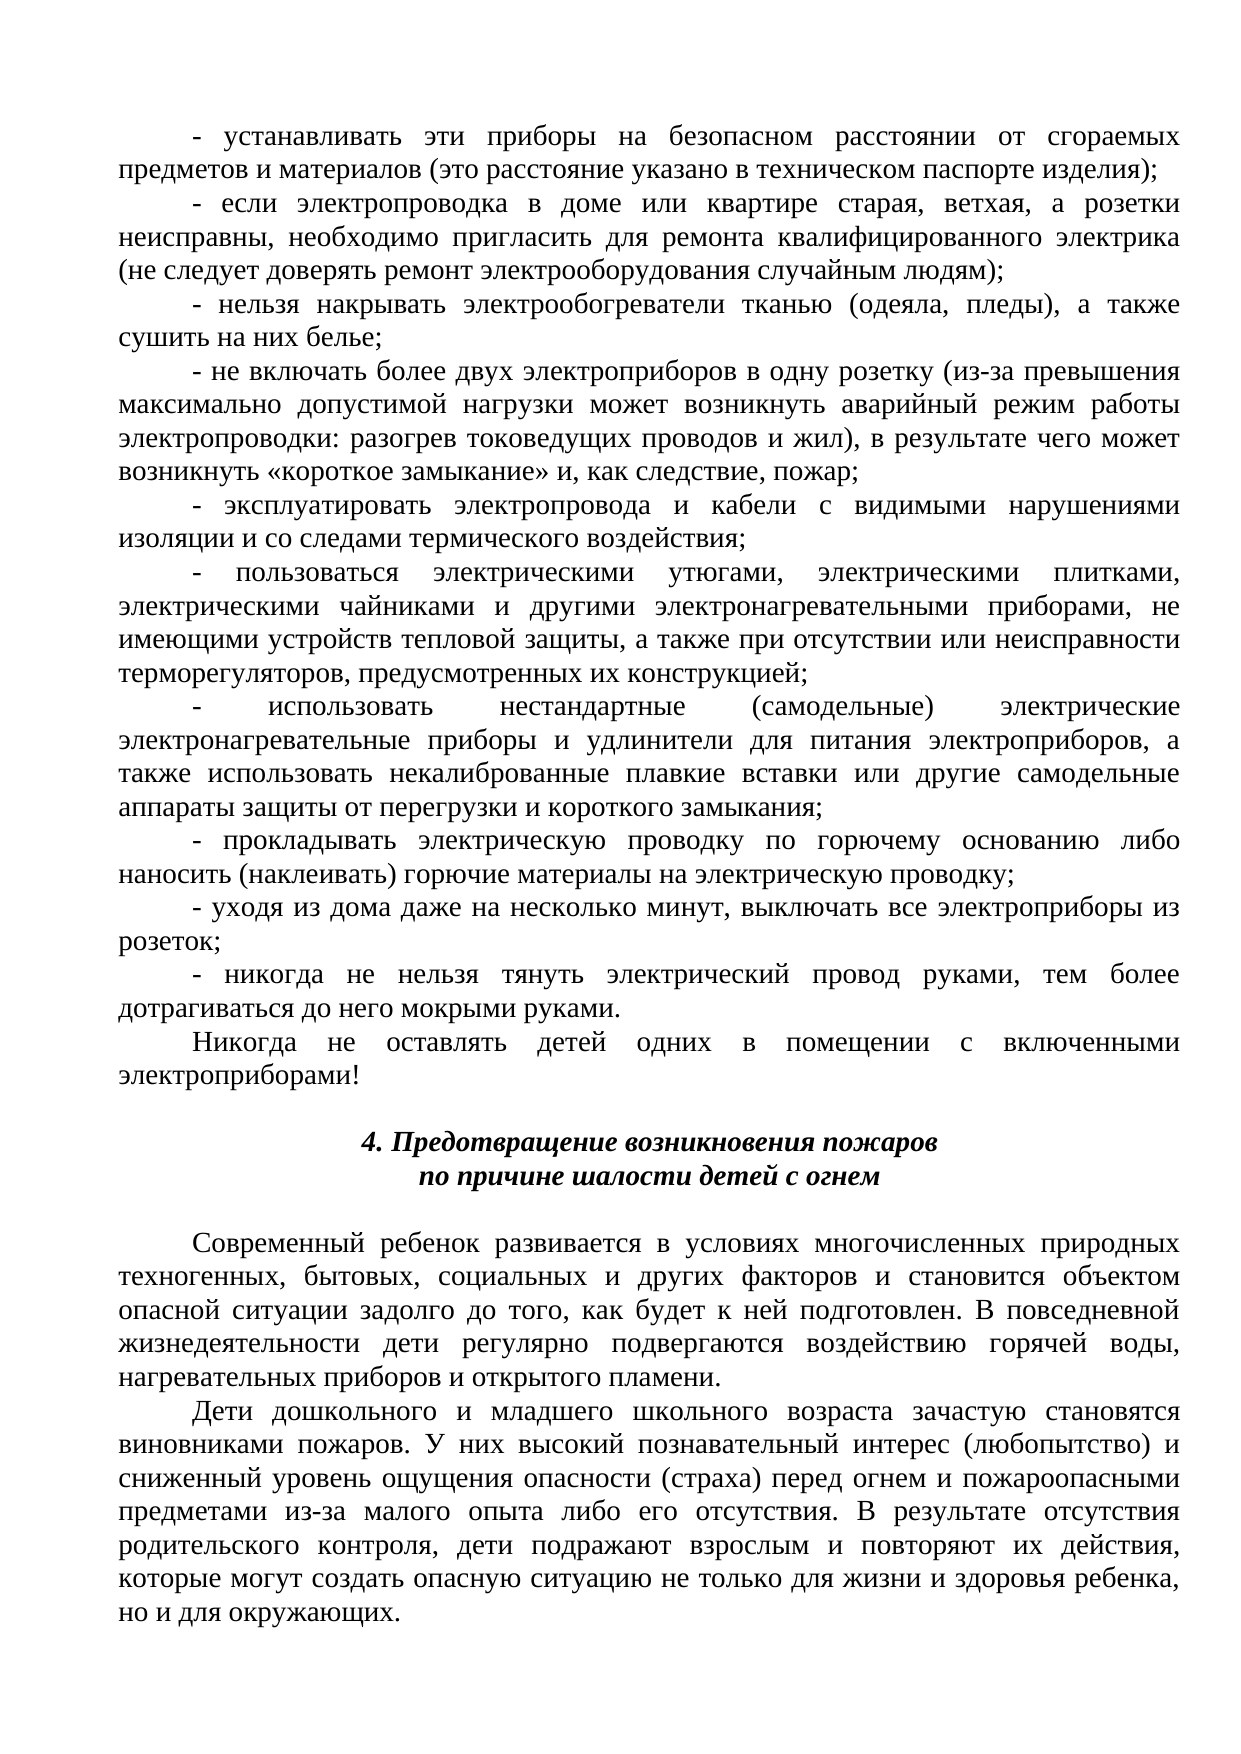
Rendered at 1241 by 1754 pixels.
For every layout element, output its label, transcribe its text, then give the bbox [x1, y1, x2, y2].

text - нельзя накрывать электрообогреватели тканью (одеяла, пледы), а также сушить на них белье; [118, 286, 1181, 353]
list Предотвращение возникновения пожаров [118, 1124, 1181, 1158]
text Дети дошкольного и младшего школьного возраста зачастую становятся виновниками пожаров. У них высокий познавательный интерес (любопытство) и сниженный уровень ощущения опасности (страха) перед огнем и пожароопасными предметами из-за малого опыта либо его отсутствия. В результате отсутствия родительского контроля, дети подражают взрослым и повторяют их действия, которые могут создать опасную ситуацию не только для жизни и здоровья ребенка, но и для окружающих. [118, 1393, 1181, 1627]
text - прокладывать электрическую проводку по горючему основанию либо наносить (наклеивать) горючие материалы на электрическую проводку; [118, 822, 1181, 889]
text Современный ребенок развивается в условиях многочисленных природных техногенных, бытовых, социальных и других факторов и становится объектом опасной ситуации задолго до того, как будет к ней подготовлен. В повседневной жизнедеятельности дети регулярно подвергаются воздействию горячей воды, нагревательных приборов и открытого пламени. [118, 1225, 1181, 1393]
text - эксплуатировать электропровода и кабели с видимыми нарушениями изоляции и со следами термического воздействия; [118, 487, 1181, 554]
text - не включать более двух электроприборов в одну розетку (из-за превышения максимально допустимой нагрузки может возникнуть аварийный режим работы электропроводки: разогрев токоведущих проводов и жил), в результате чего может возникнуть «короткое замыкание» и, как следствие, пожар; [118, 353, 1181, 487]
text - никогда не нельзя тянуть электрический провод руками, тем более дотрагиваться до него мокрыми руками. [118, 957, 1181, 1024]
text - устанавливать эти приборы на безопасном расстоянии от сгораемых предметов и материалов (это расстояние указано в техническом паспорте изделия); [118, 118, 1181, 185]
text - если электропроводка в доме или квартире старая, ветхая, а розетки неисправны, необходимо пригласить для ремонта квалифицированного электрика (не следует доверять ремонт электрооборудования случайным людям); [118, 185, 1181, 286]
text - пользоваться электрическими утюгами, электрическими плитками, электрическими чайниками и другими электронагревательными приборами, не имеющими устройств тепловой защиты, а также при отсутствии или неисправности терморегуляторов, предусмотренных их конструкцией; [118, 554, 1181, 688]
text Никогда не оставлять детей одних в помещении с включенными электроприборами! [118, 1024, 1181, 1091]
text - использовать нестандартные (самодельные) электрические электронагревательные приборы и удлинители для питания электроприборов, а также использовать некалиброванные плавкие вставки или другие самодельные аппараты защиты от перегрузки и короткого замыкания; [118, 688, 1181, 822]
text - уходя из дома даже на несколько минут, выключать все электроприборы из розеток; [118, 889, 1181, 957]
text по причине шалости детей с огнем [118, 1158, 1181, 1191]
